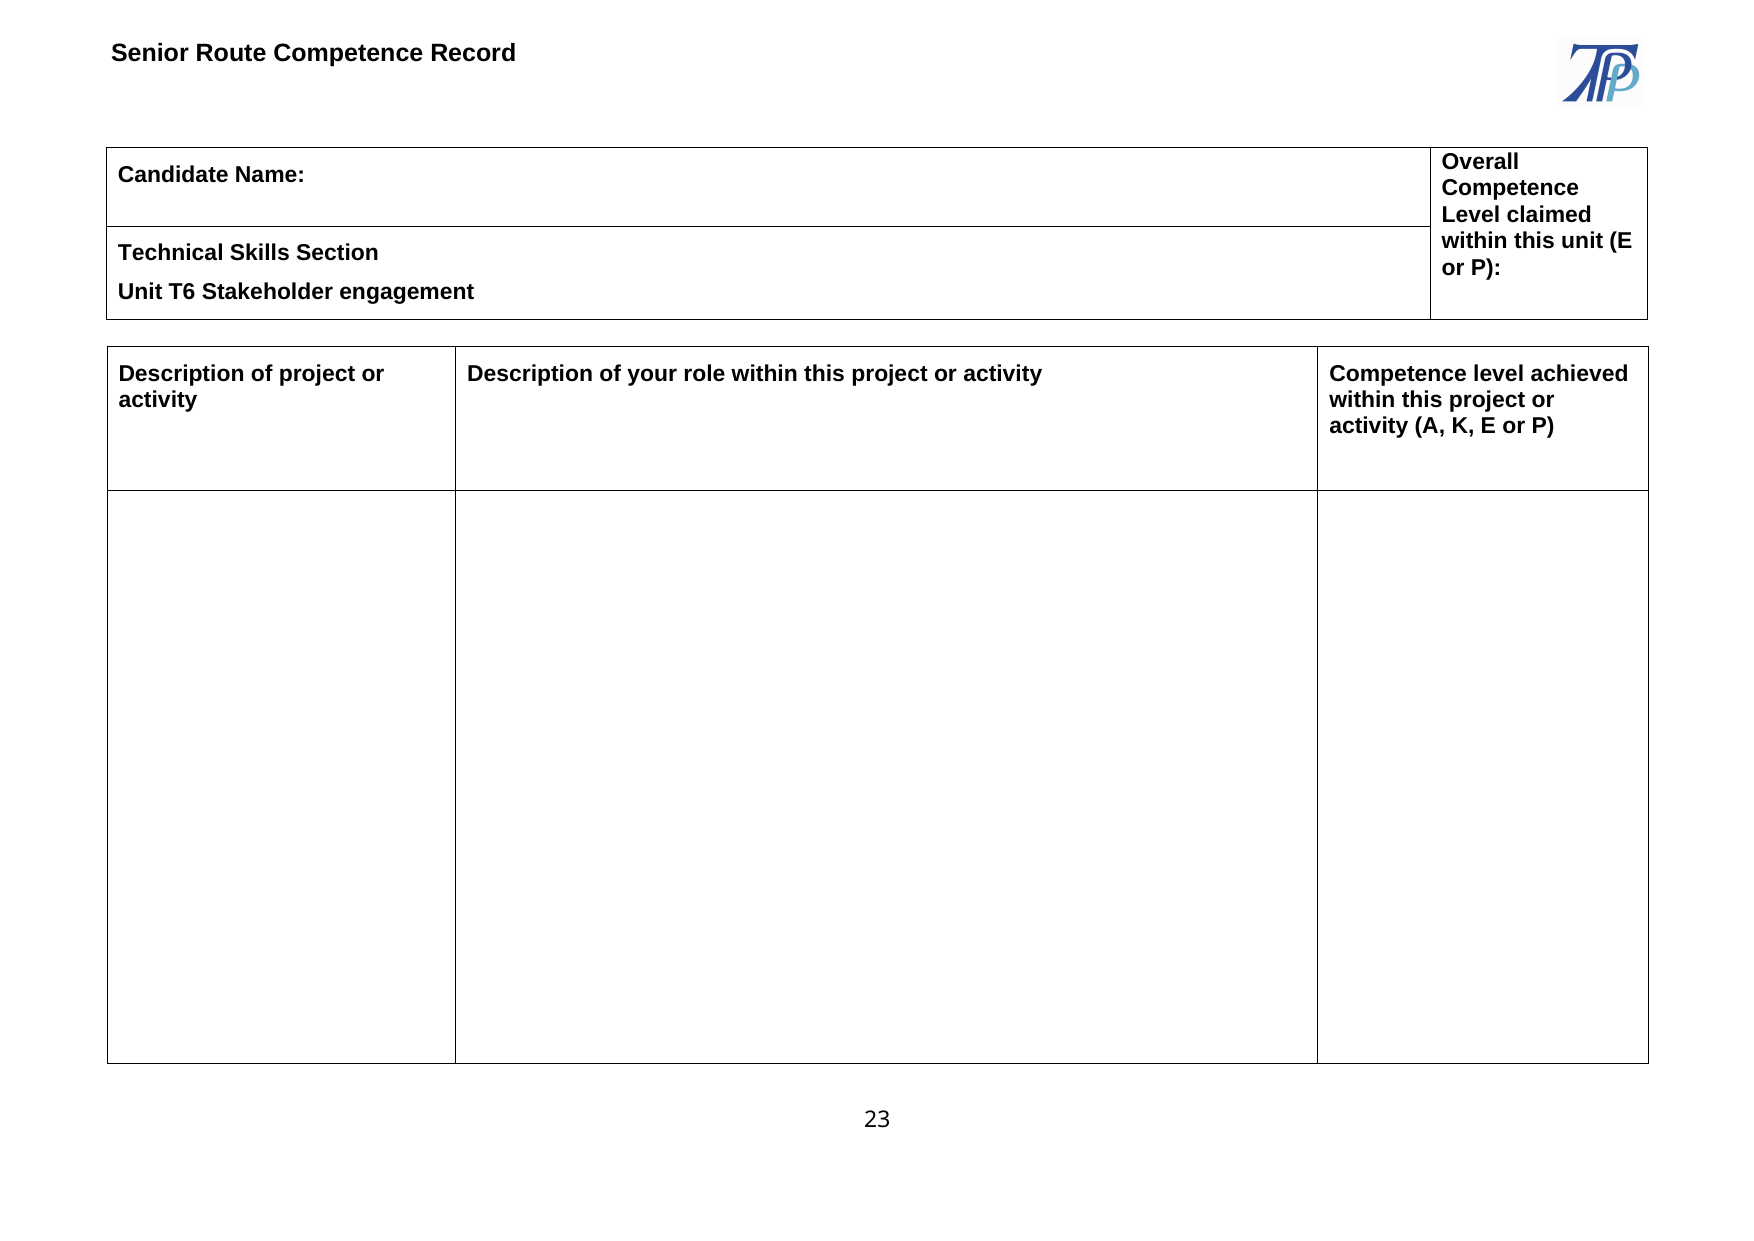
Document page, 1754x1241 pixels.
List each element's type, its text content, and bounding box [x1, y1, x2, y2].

table_cell [1318, 491, 1648, 1063]
table_header Candidate Name: [107, 148, 1430, 226]
table_cell [108, 491, 455, 1063]
table_header Competence level achieved within this project or activity (A, K, E or P) [1318, 347, 1648, 490]
table_cell Technical Skills Section Unit T6 Stakeholder engagement [107, 227, 1430, 319]
picture [1557, 37, 1644, 108]
table_cell [456, 491, 1317, 1063]
table_header Description of project or activity [108, 347, 455, 490]
table_header Overall Competence Level claimed within this unit (E or P): [1431, 148, 1647, 319]
table_header Description of your role within this project or activity [456, 347, 1317, 490]
